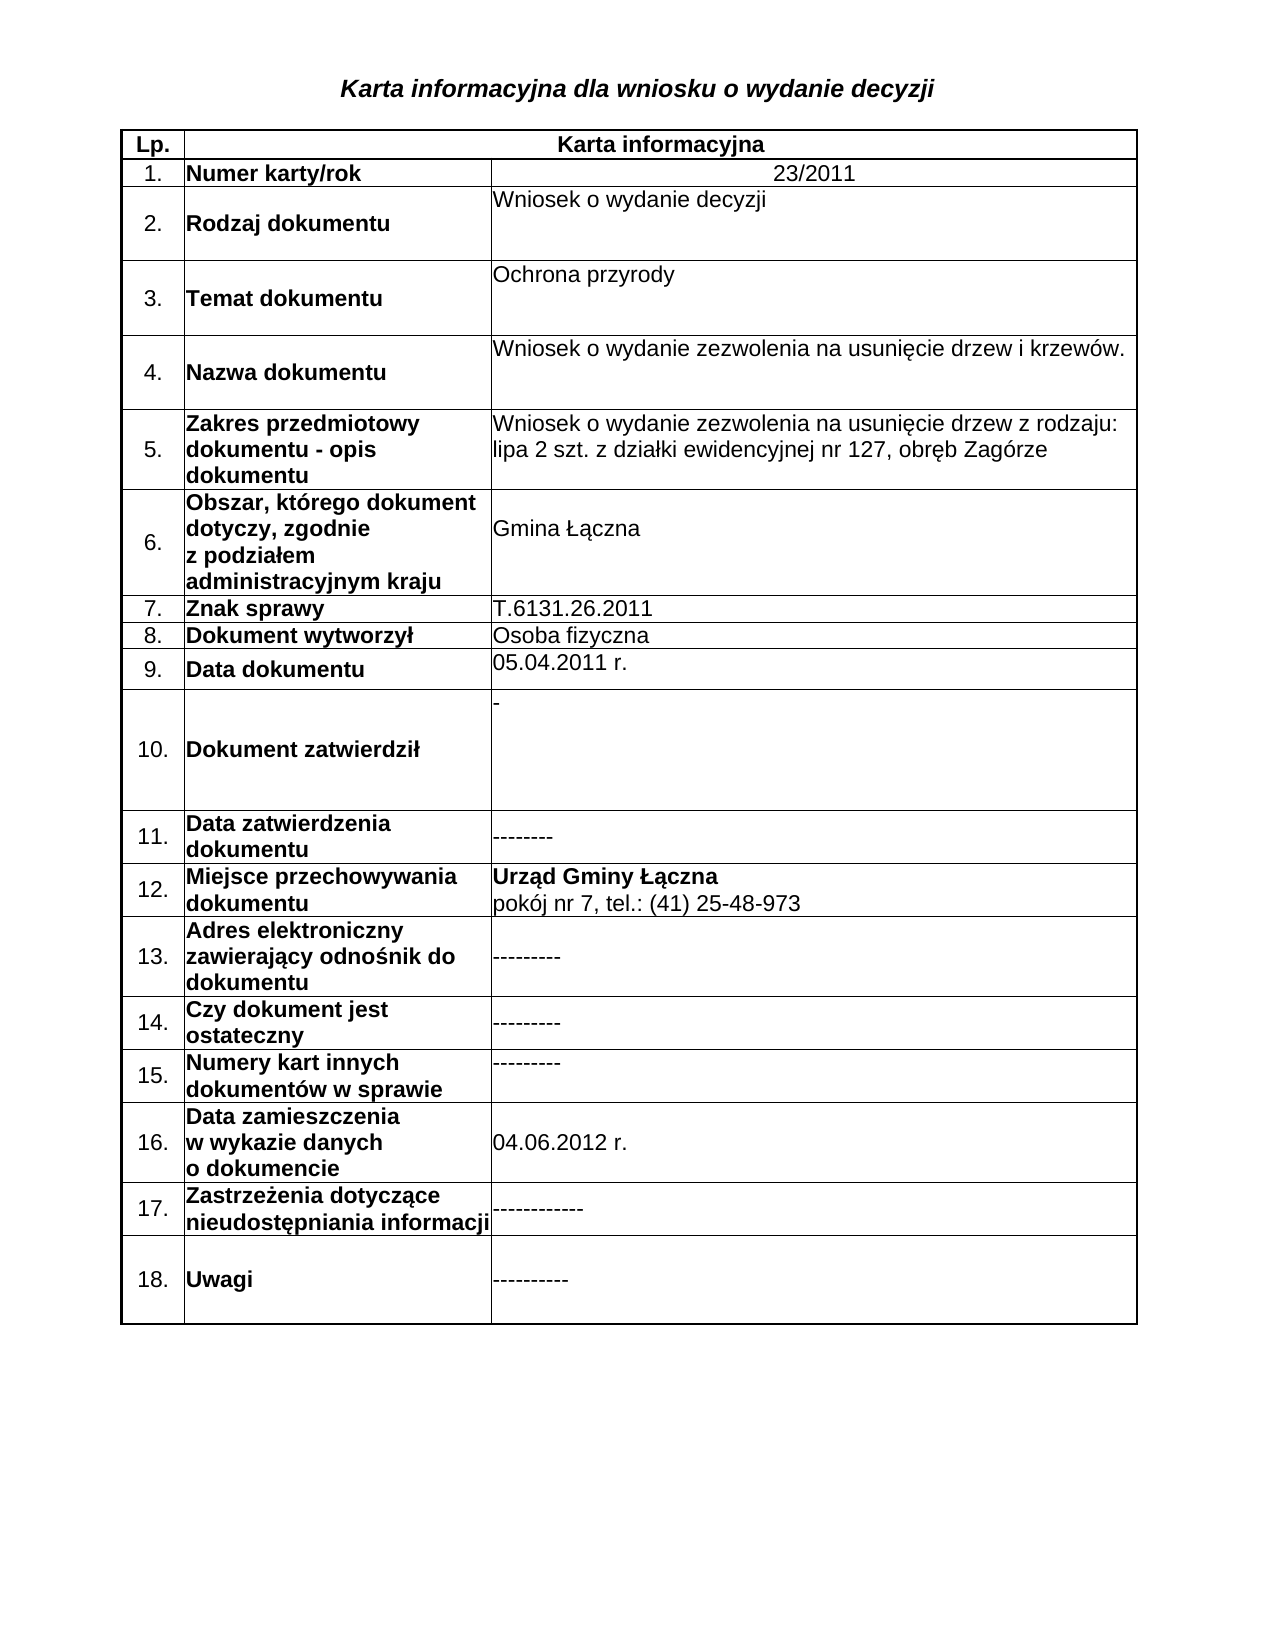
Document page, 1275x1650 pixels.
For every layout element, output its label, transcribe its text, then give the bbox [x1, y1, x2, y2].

table_cell Data zatwierdzenia dokumentu [185, 811, 491, 863]
table_cell Temat dokumentu [185, 261, 491, 334]
table_cell Wniosek o wydanie decyzji [492, 187, 1136, 260]
table_cell -------- [492, 811, 1136, 863]
table_cell 6. [123, 490, 184, 594]
table_cell --------- [492, 1050, 1136, 1102]
table_cell 13. [123, 917, 184, 996]
table_cell Znak sprawy [185, 596, 491, 621]
table_cell 5. [123, 410, 184, 488]
table_cell Numery kart innych dokumentów w sprawie [185, 1050, 491, 1102]
table_cell Urząd Gminy Łączna pokój nr 7, tel.: (41) 25-48-973 [492, 864, 1136, 916]
table_cell 10. [123, 690, 184, 809]
table_cell 9. [123, 649, 184, 689]
table_cell ---------- [492, 1236, 1136, 1323]
table_cell 15. [123, 1050, 184, 1102]
table_cell 4. [123, 336, 184, 409]
table_cell 7. [123, 596, 184, 621]
table_cell 2. [123, 187, 184, 260]
table_cell Dokument zatwierdził [185, 690, 491, 809]
table_cell Zastrzeżenia dotyczące nieudostępniania informacji [185, 1183, 491, 1235]
table_cell 14. [123, 997, 184, 1049]
table_cell Numer karty/rok [185, 160, 491, 186]
table_cell 23/2011 [492, 160, 1136, 186]
table_cell Rodzaj dokumentu [185, 187, 491, 260]
table_cell Obszar, którego dokument dotyczy, zgodnie z podziałem administracyjnym kraju [185, 490, 491, 594]
table_cell 12. [123, 864, 184, 916]
table_cell Nazwa dokumentu [185, 336, 491, 409]
table_cell Adres elektroniczny zawierający odnośnik do dokumentu [185, 917, 491, 996]
table_cell 18. [123, 1236, 184, 1323]
table_cell 8. [123, 623, 184, 648]
table_cell 16. [123, 1103, 184, 1182]
table_cell Dokument wytworzył [185, 623, 491, 648]
table_cell 05.04.2011 r. [492, 649, 1136, 689]
table_cell Osoba fizyczna [492, 623, 1136, 648]
table_cell Czy dokument jest ostateczny [185, 997, 491, 1049]
table_cell - [492, 690, 1136, 809]
table_cell Miejsce przechowywania dokumentu [185, 864, 491, 916]
table_header Lp. [123, 131, 184, 157]
table_cell T.6131.26.2011 [492, 596, 1136, 621]
table_cell --------- [492, 917, 1136, 996]
table_cell --------- [492, 997, 1136, 1049]
table_cell ------------ [492, 1183, 1136, 1235]
table_header Karta informacyjna [185, 131, 1136, 157]
text Karta informacyjna dla wniosku o wydanie decyzji [118, 74, 1157, 103]
table_cell Wniosek o wydanie zezwolenia na usunięcie drzew z rodzaju: lipa 2 szt. z działki ewidencyjnej nr 127, obręb Zagórze [492, 410, 1136, 488]
table_cell 17. [123, 1183, 184, 1235]
table_cell 3. [123, 261, 184, 334]
table_cell Ochrona przyrody [492, 261, 1136, 334]
table_cell Data zamieszczenia w wykazie danych o dokumencie [185, 1103, 491, 1182]
table_cell Zakres przedmiotowy dokumentu - opis dokumentu [185, 410, 491, 488]
table_cell 1. [123, 160, 184, 186]
table_cell Data dokumentu [185, 649, 491, 689]
table_cell Wniosek o wydanie zezwolenia na usunięcie drzew i krzewów. [492, 336, 1136, 409]
table_cell 11. [123, 811, 184, 863]
table_cell Uwagi [185, 1236, 491, 1323]
table_cell Gmina Łączna [492, 490, 1136, 594]
table_cell 04.06.2012 r. [492, 1103, 1136, 1182]
